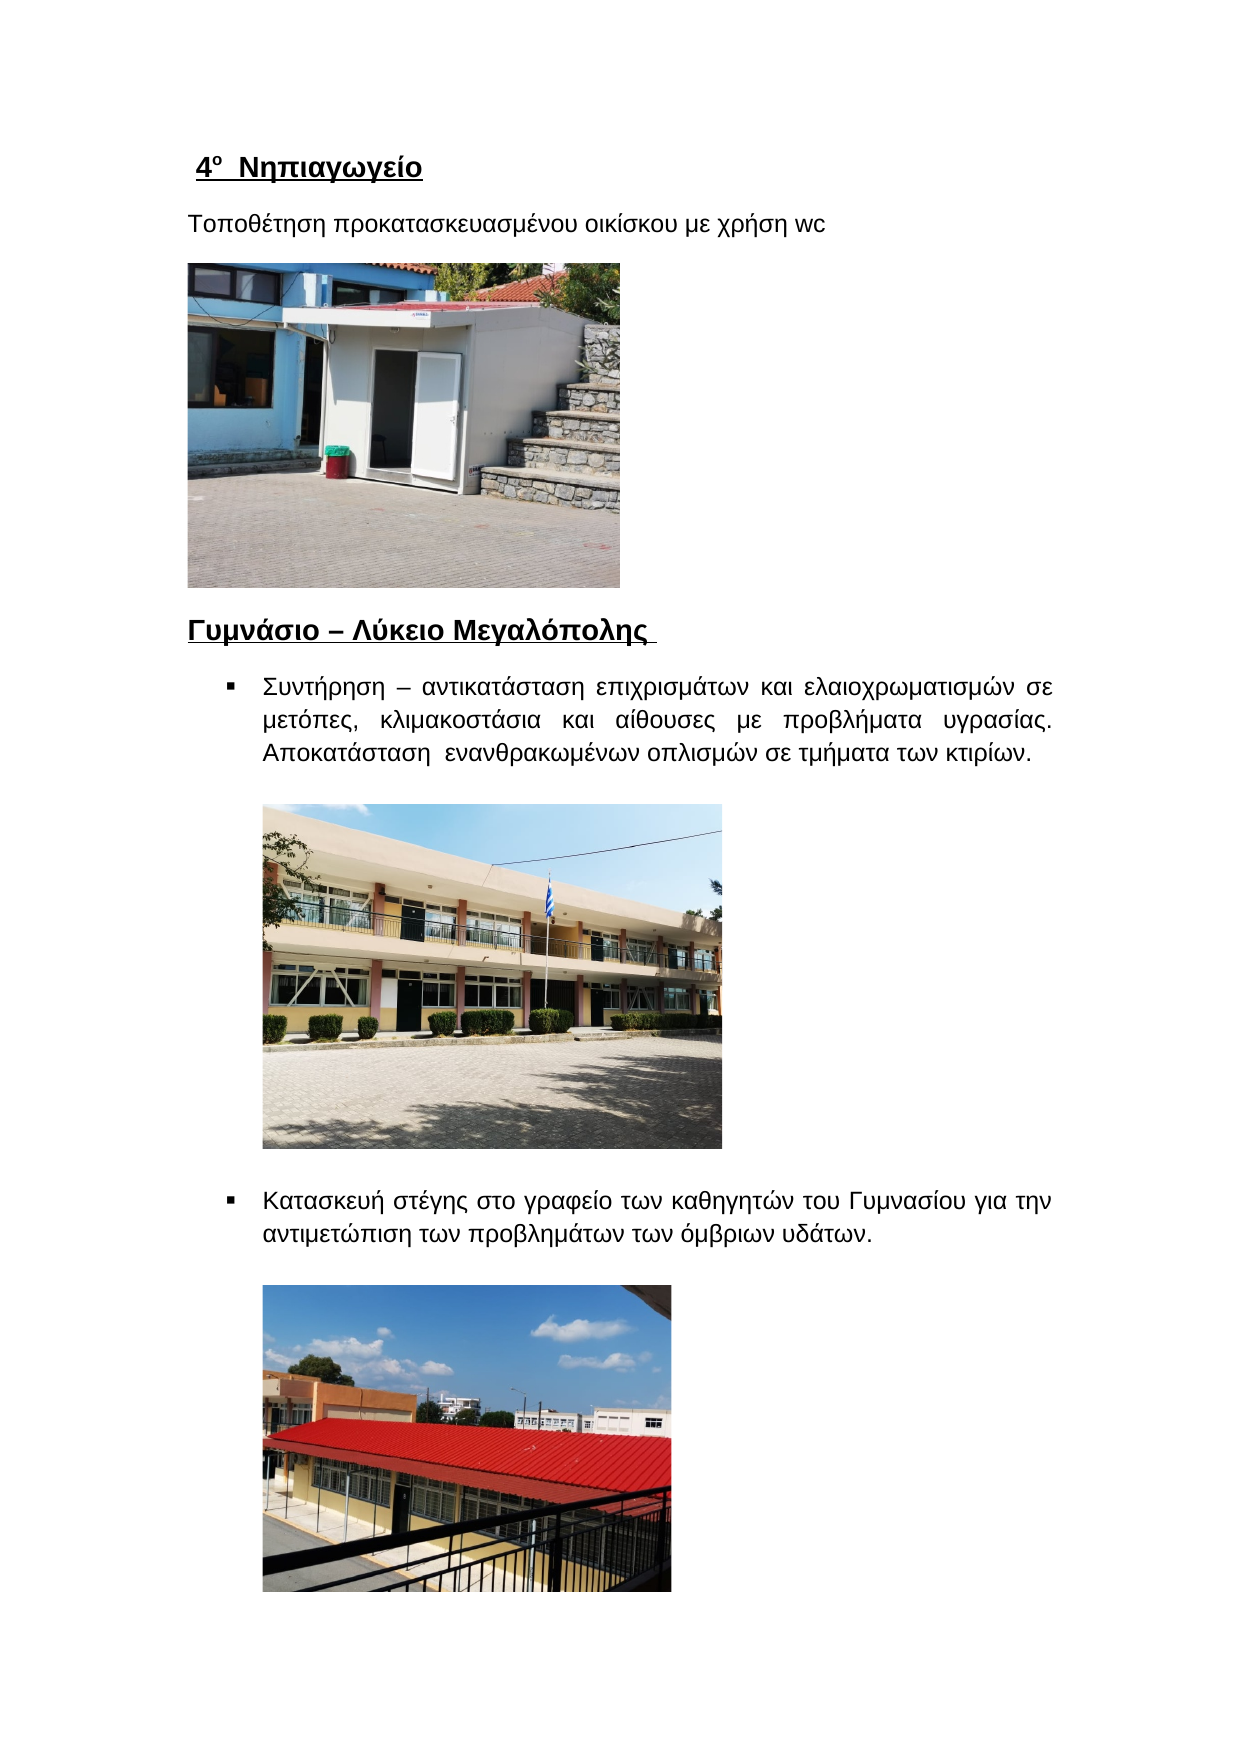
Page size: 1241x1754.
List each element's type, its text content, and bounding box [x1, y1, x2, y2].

picture [262, 1285, 672, 1592]
list Κατασκευή στέγης στο γραφείο των καθηγητών του Γυμνασίου για την αντιμετώπιση των προβλημάτων των όμβριων υδάτων. [225, 1186, 1053, 1248]
picture [262, 804, 723, 1149]
text Τοποθέτηση προκατασκευασμένου οικίσκου με χρήση wc [187, 209, 1053, 238]
picture [187, 263, 620, 588]
list Συντήρηση – αντικατάσταση επιχρισμάτων και ελαιοχρωματισμών σε μετόπες, κλιμακοστάσια και αίθουσες με προβλήματα υγρασίας. Αποκατάσταση ενανθρακωμένων οπλισμών σε τμήματα των κτιρίων. [225, 672, 1053, 767]
text 4ο Νηπιαγωγείο [187, 150, 1053, 183]
text Γυμνάσιο – Λύκειο Μεγαλόπολης [187, 612, 1053, 646]
